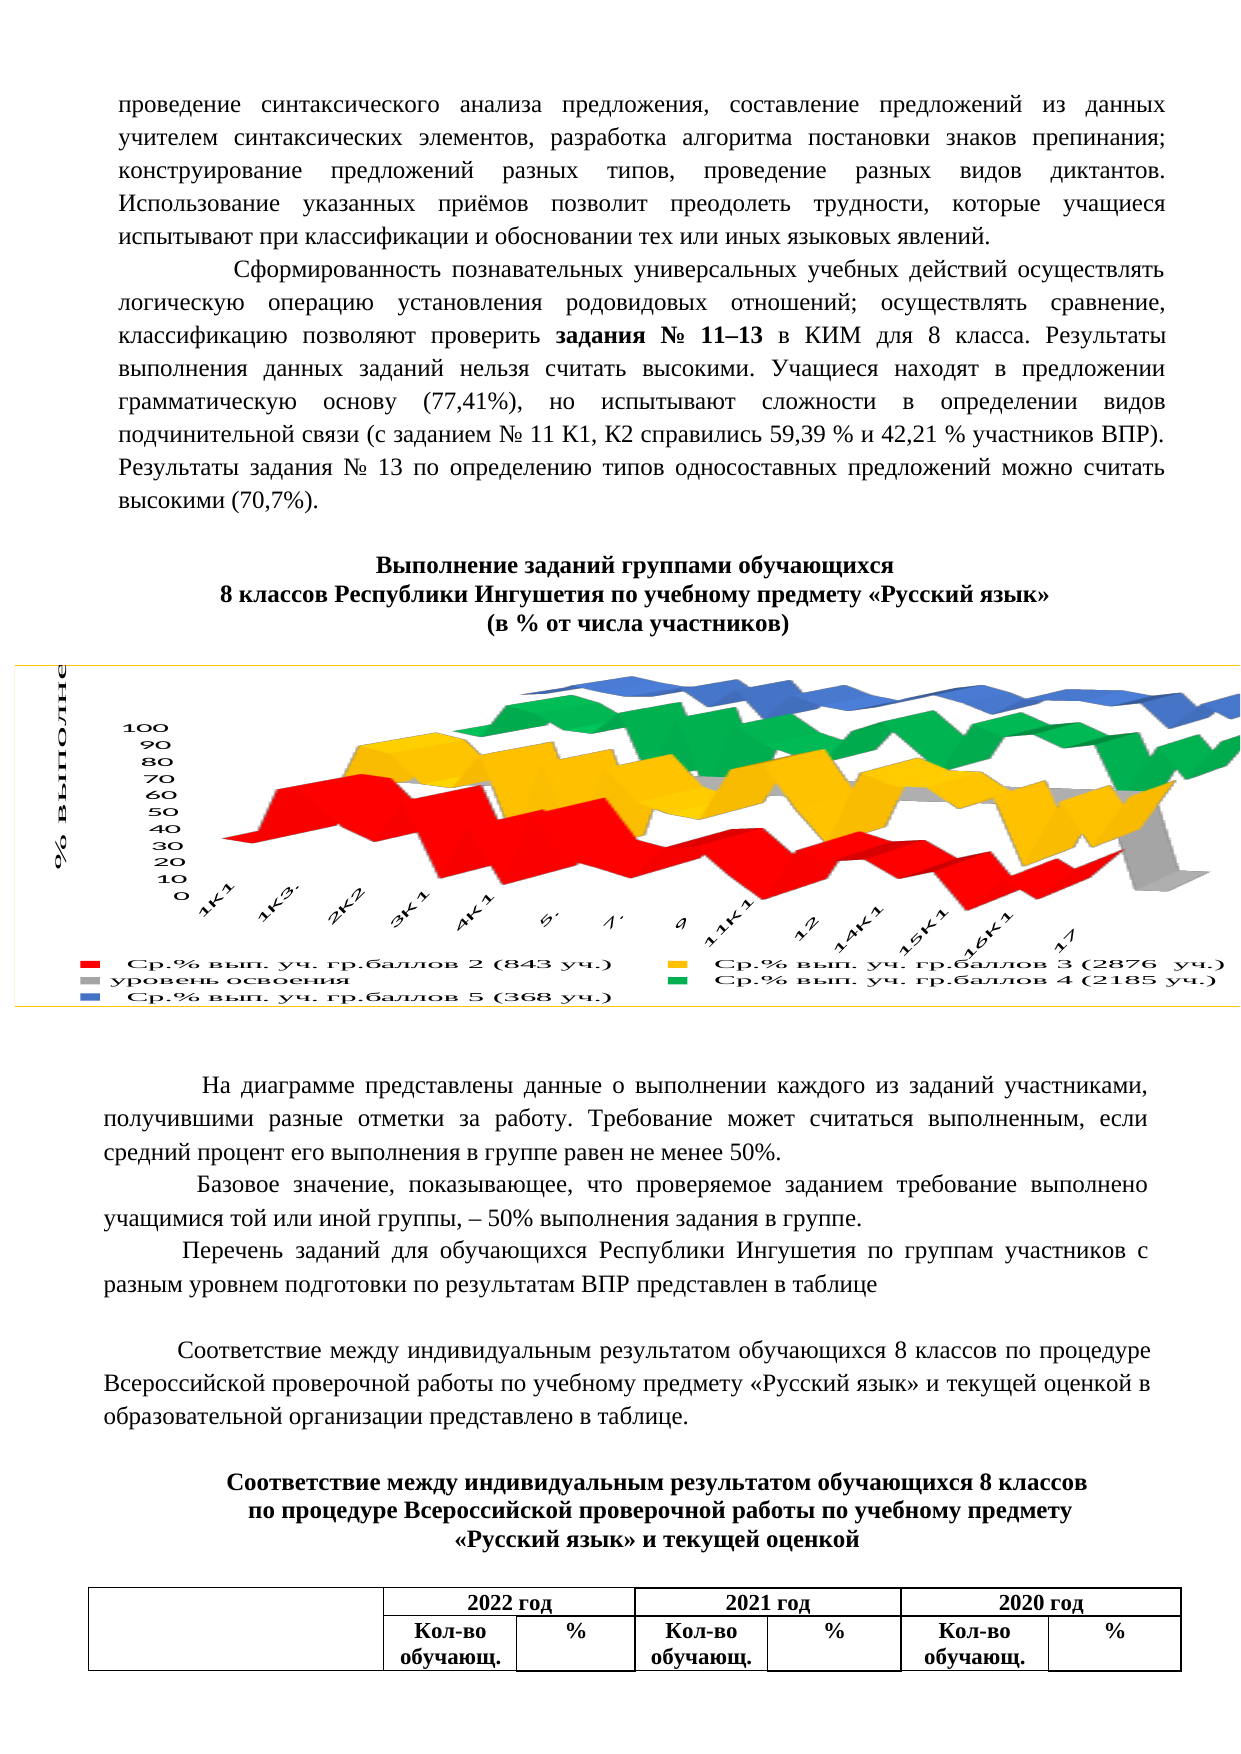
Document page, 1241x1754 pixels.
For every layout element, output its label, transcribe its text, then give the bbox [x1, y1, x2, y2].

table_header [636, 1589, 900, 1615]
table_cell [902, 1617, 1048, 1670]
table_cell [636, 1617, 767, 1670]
text Соответствие между индивидуальным результатом обучающихся 8 классов [162, 1467, 1152, 1496]
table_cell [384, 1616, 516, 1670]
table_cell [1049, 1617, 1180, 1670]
text «Русский язык» и текущей оценкой [162, 1524, 1152, 1553]
text Соответствие между индивидуальным результатом обучающихся 8 классов по процедуре Всероссийской проверочной работы по учебному предмету «Русский язык» и текущей оценкой в образовательной организации представлено в таблице. [103, 1335, 1152, 1429]
list Сформированность познавательных универсальных учебных действий осуществлять логическую операцию установления родовидовых отношений; осуществлять сравнение, классификацию позволяют проверить задания № 11–13 в КИМ для 8 класса. Результаты выполнения данных заданий нельзя считать высокими. Учащиеся находят в предложении грамматическую основу (77,41%), но испытывают сложности в определении видов подчинительной связи (с заданием № 11 К1, К2 справились 59,39 % и 42,21 % участников ВПР). Результаты задания № 13 по определению типов односоставных предложений можно считать высокими (70,7%). [118, 254, 1167, 514]
text 8 классов Республики Ингушетия по учебному предмету «Русский язык» [118, 579, 1152, 608]
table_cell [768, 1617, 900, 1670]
text (в % от числа участников) [118, 608, 1152, 637]
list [118, 89, 1167, 249]
text Выполнение заданий группами обучающихся [118, 551, 1152, 579]
text Базовое значение, показывающее, что проверяемое заданием требование выполнено учащимися той или иной группы, – 50% выполнения задания в группе. [103, 1169, 1149, 1231]
text На диаграмме представлены данные о выполнении каждого из заданий участниками, получившими разные отметки за работу. Требование может считаться выполненным, если средний процент его выполнения в группе равен не менее 50%. [103, 1071, 1149, 1165]
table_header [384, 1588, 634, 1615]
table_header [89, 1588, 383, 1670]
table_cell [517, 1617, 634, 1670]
text по процедуре Всероссийской проверочной работы по учебному предмету [162, 1496, 1152, 1524]
text Перечень заданий для обучающихся Республики Ингушетия по группам участников с разным уровнем подготовки по результатам ВПР представлен в таблице [103, 1236, 1149, 1297]
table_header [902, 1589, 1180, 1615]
